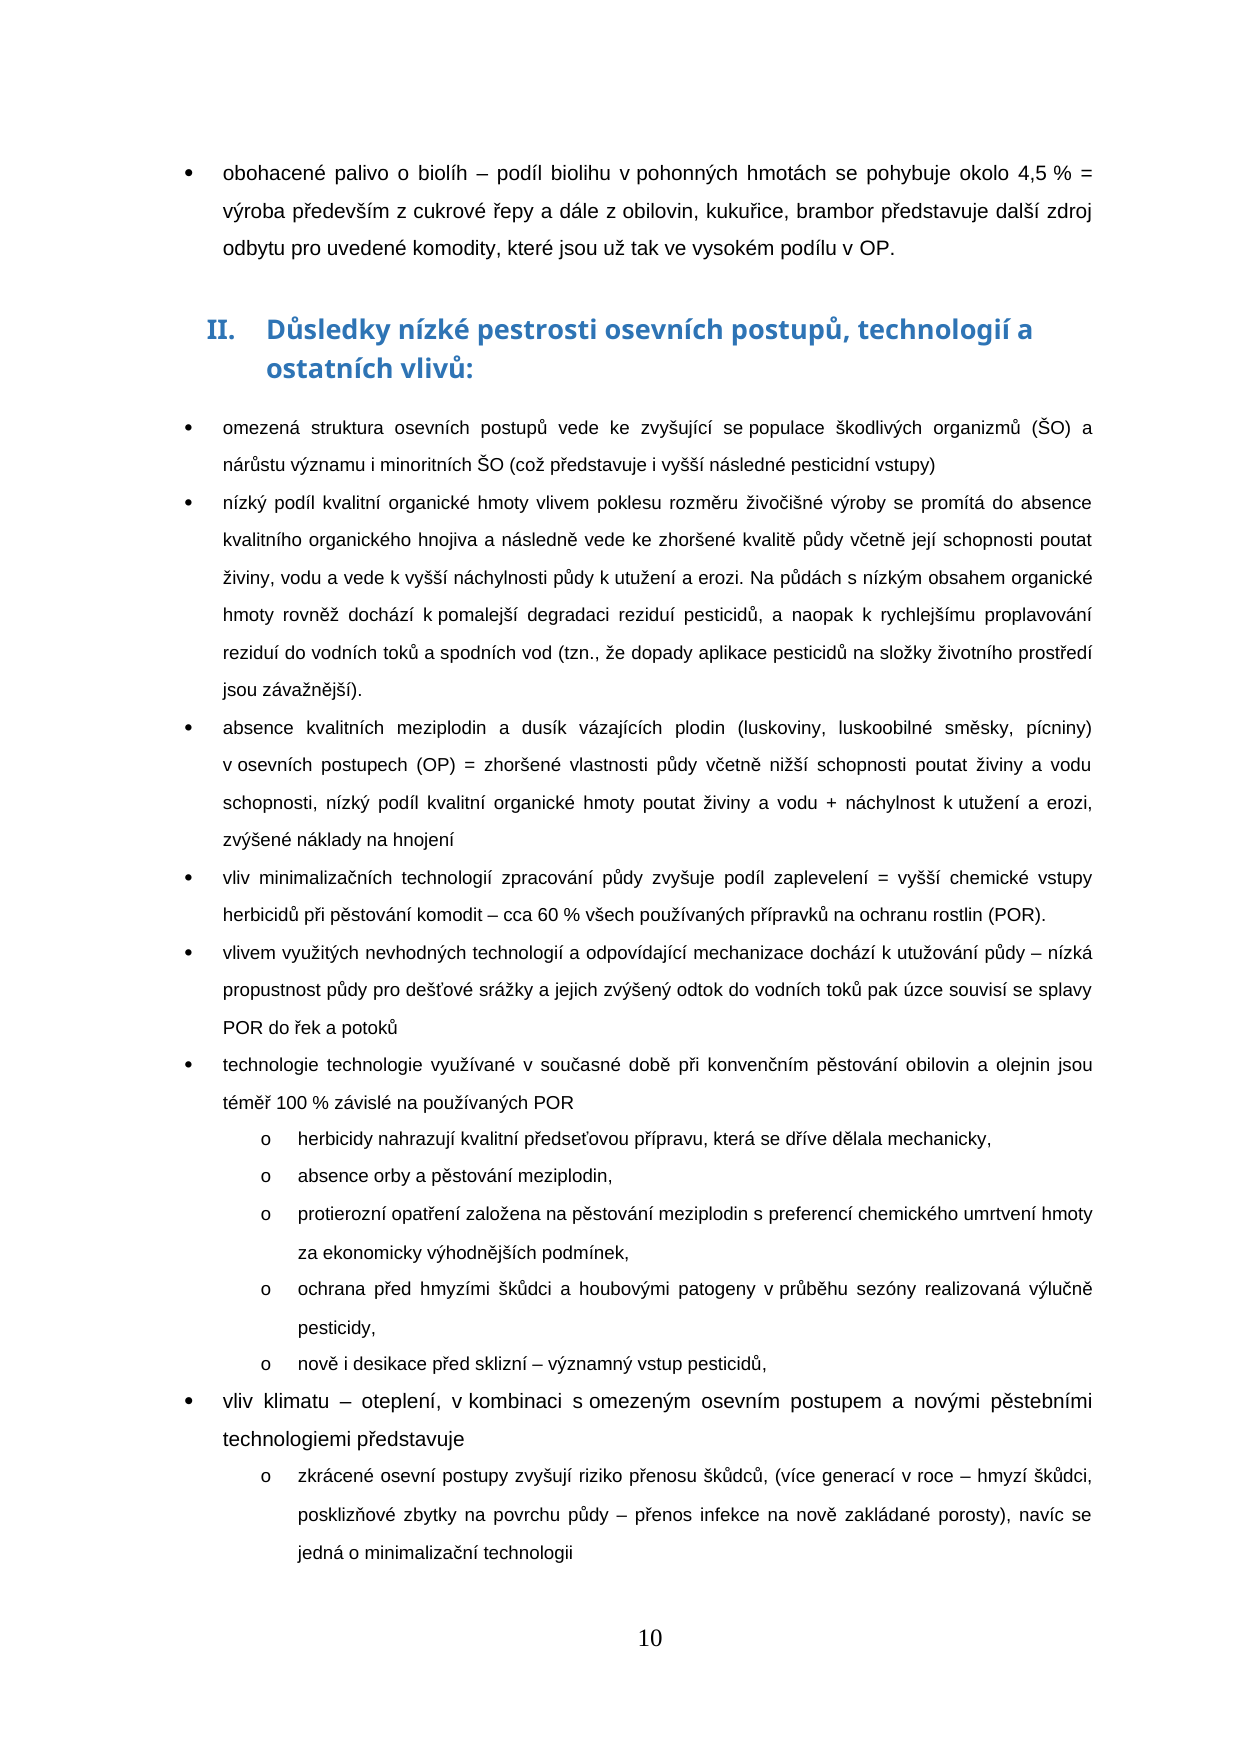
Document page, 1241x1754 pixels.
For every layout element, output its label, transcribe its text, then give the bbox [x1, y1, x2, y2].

list vliv minimalizačních technologií zpracování půdy zvyšuje podíl zaplevelení = vyšší chemické vstupy herbicidů při pěstování komodit – cca 60 % všech používaných přípravků na ochranu rostlin (POR). [185, 851, 1093, 926]
list nízký podíl kvalitní organické hmoty vlivem poklesu rozměru živočišné výroby se promítá do absence kvalitního organického hnojiva a následně vede ke zhoršené kvalitě půdy včetně její schopnosti poutat živiny, vodu a vede k vyšší náchylnosti půdy k utužení a erozi. Na půdách s nízkým obsahem organické hmoty rovněž dochází k pomalejší degradaci reziduí pesticidů, a naopak k rychlejšímu proplavování reziduí do vodních toků a spodních vod (tzn., že dopady aplikace pesticidů na složky životního prostředí jsou závažnější). [185, 476, 1093, 701]
list technologie technologie využívané v současné době při konvenčním pěstování obilovin a olejnin jsou téměř 100 % závislé na používaných POR [185, 1038, 1093, 1113]
list protierozní opatření založena na pěstování meziplodin s preferencí chemického umrtvení hmoty za ekonomicky výhodnějších podmínek, [260, 1188, 1093, 1263]
list vlivem využitých nevhodných technologií a odpovídající mechanizace dochází k utužování půdy – nízká propustnost půdy pro dešťové srážky a jejich zvýšený odtok do vodních toků pak úzce souvisí se splavy POR do řek a potoků [185, 926, 1093, 1038]
list zkrácené osevní postupy zvyšují riziko přenosu škůdců, (více generací v roce – hmyzí škůdci, posklizňové zbytky na povrchu půdy – přenos infekce na nově zakládané porosty), navíc se jedná o minimalizační technologii [260, 1451, 1093, 1563]
list herbicidy nahrazují kvalitní předseťovou přípravu, která se dříve dělala mechanicky, [260, 1113, 1093, 1151]
list vliv klimatu – oteplení, v kombinaci s omezeným osevním postupem a novými pěstebními technologiemi představuje [185, 1376, 1093, 1451]
list nově i desikace před sklizní – významný vstup pesticidů, [260, 1338, 1093, 1376]
list absence orby a pěstování meziplodin, [260, 1151, 1093, 1188]
list ochrana před hmyzími škůdci a houbovými patogeny v průběhu sezóny realizovaná výlučně pesticidy, [260, 1263, 1093, 1338]
subtitle Důsledky nízké pestrosti osevních postupů, technologií a ostatních vlivů: [207, 310, 1093, 386]
list obohacené palivo o biolíh – podíl biolihu v pohonných hmotách se pohybuje okolo 4,5 % = výroba především z cukrové řepy a dále z obilovin, kukuřice, brambor představuje další zdroj odbytu pro uvedené komodity, které jsou už tak ve vysokém podílu v OP. [185, 148, 1093, 260]
list omezená struktura osevních postupů vede ke zvyšující se populace škodlivých organizmů (ŠO) a nárůstu významu i minoritních ŠO (což představuje i vyšší následné pesticidní vstupy) [185, 401, 1093, 476]
list absence kvalitních meziplodin a dusík vázajících plodin (luskoviny, luskoobilné směsky, pícniny) v osevních postupech (OP) = zhoršené vlastnosti půdy včetně nižší schopnosti poutat živiny a vodu schopnosti, nízký podíl kvalitní organické hmoty poutat živiny a vodu + náchylnost k utužení a erozi, zvýšené náklady na hnojení [185, 701, 1093, 851]
